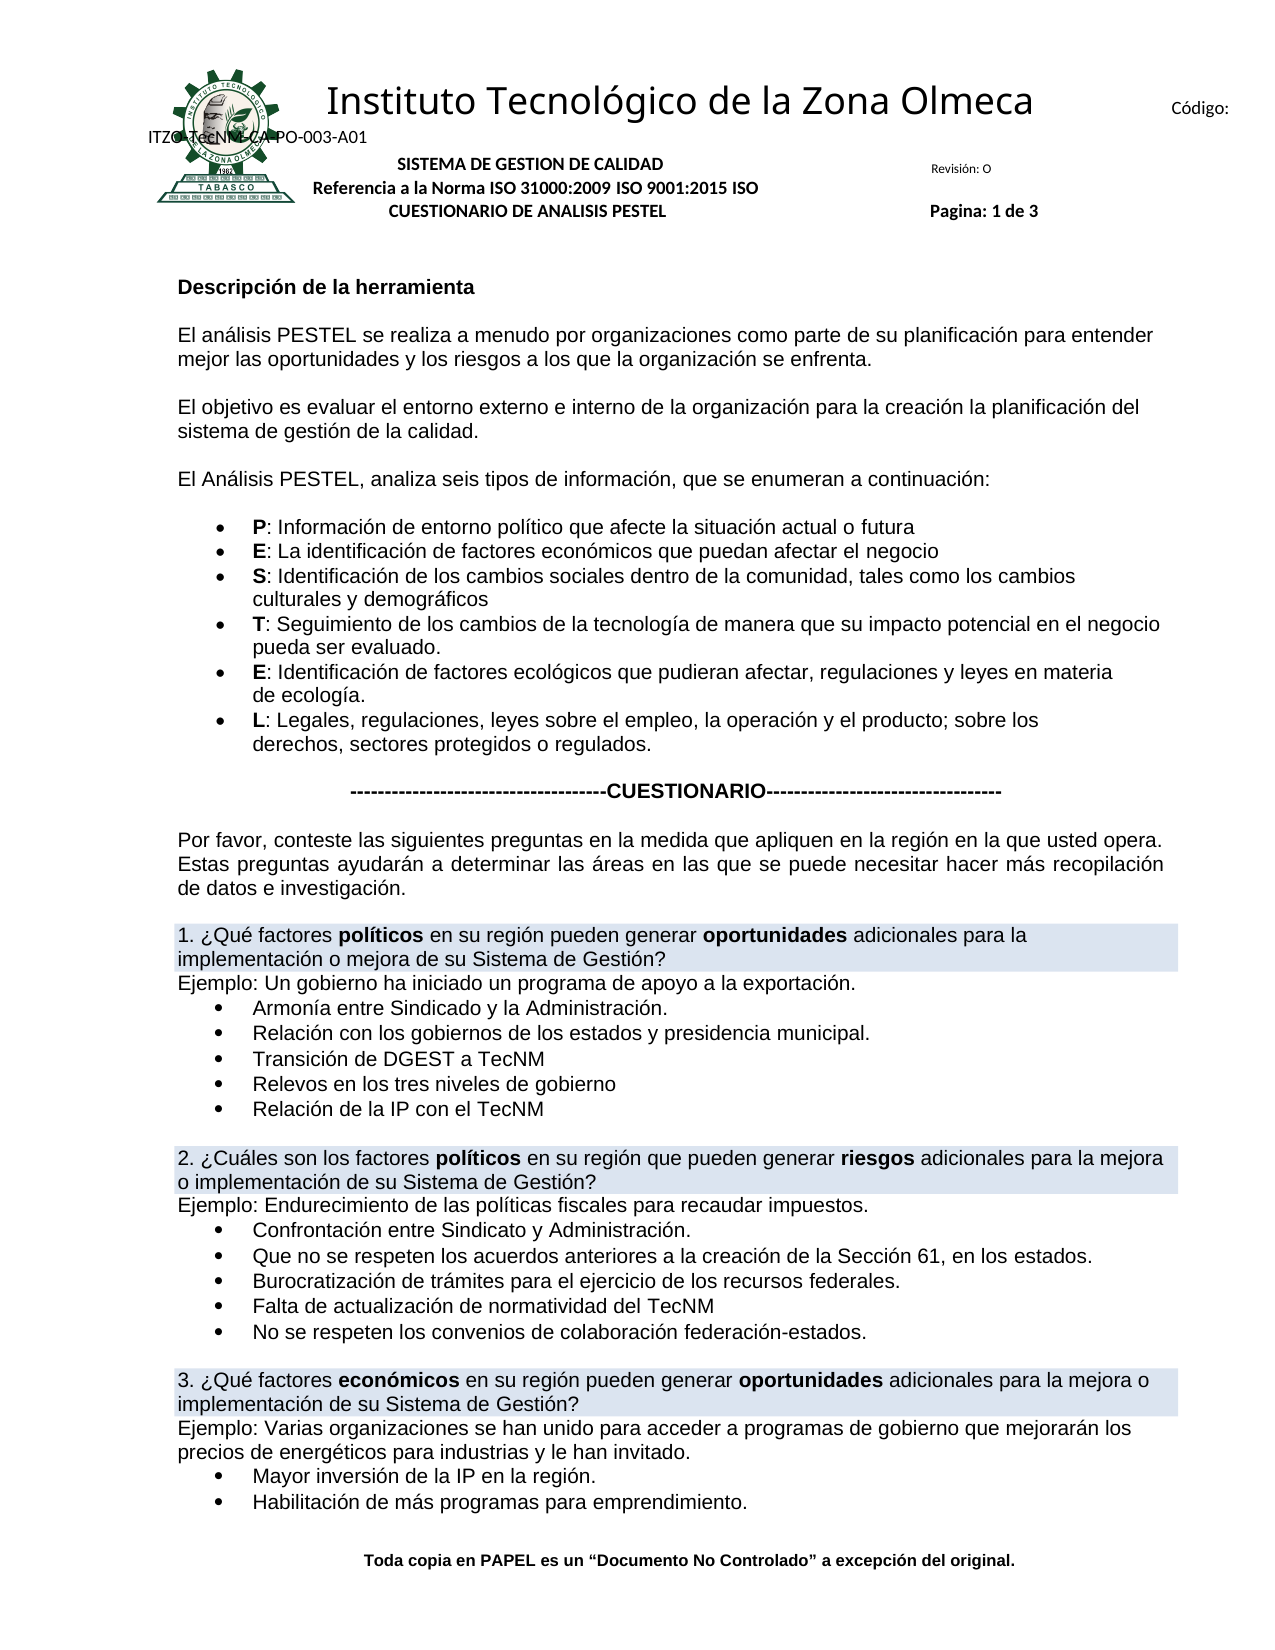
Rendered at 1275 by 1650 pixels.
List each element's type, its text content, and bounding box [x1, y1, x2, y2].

list ¿Cuáles son los factores políticos en su región que pueden generar riesgos adicionales para la mejora o implementación de su Sistema de Gestión? [177, 1146, 1164, 1193]
list Habilitación de más programas para emprendimiento. [215, 1489, 1229, 1514]
subtitle -------------------------------------CUESTIONARIO---------------------------------- [350, 779, 1229, 803]
text Ejemplo: Varias organizaciones se han unido para acceder a programas de gobierno que mejorarán los precios de energéticos para industrias y le han invitado. [177, 1416, 1134, 1464]
text El análisis PESTEL se realiza a menudo por organizaciones como parte de su planificación para entender mejor las oportunidades y los riesgos a los que la organización se enfrenta. [177, 323, 1156, 371]
list Relación con los gobiernos de los estados y presidencia municipal. [215, 1020, 1229, 1046]
text Ejemplo: Un gobierno ha iniciado un programa de apoyo a la exportación. [177, 971, 1229, 995]
list Mayor inversión de la IP en la región. [215, 1464, 1229, 1489]
list ¿Qué factores económicos en su región pueden generar oportunidades adicionales para la mejora o implementación de su Sistema de Gestión? [177, 1368, 1150, 1416]
list No se respeten los convenios de colaboración federación-estados. [215, 1319, 1229, 1344]
list Transición de DGEST a TecNM [215, 1046, 1229, 1071]
list E: La identificación de factores económicos que puedan afectar el negocio [215, 539, 1229, 563]
list Falta de actualización de normatividad del TecNM [215, 1293, 1229, 1319]
list ¿Qué factores políticos en su región pueden generar oportunidades adicionales para la implementación o mejora de su Sistema de Gestión? [177, 923, 1027, 971]
list Relevos en los tres niveles de gobierno [215, 1071, 1229, 1096]
text Por favor, conteste las siguientes preguntas en la medida que apliquen en la región en la que usted opera. Estas preguntas ayudarán a determinar las áreas en las que se puede necesitar hacer más recopilación de datos e investigación. [177, 827, 1165, 899]
list E: Identificación de factores ecológicos que pudieran afectar, regulaciones y leyes en materia de ecología. [215, 660, 1142, 707]
text El objetivo es evaluar el entorno externo e interno de la organización para la creación la planificación del sistema de gestión de la calidad. [177, 394, 1142, 442]
list T: Seguimiento de los cambios de la tecnología de manera que su impacto potencial en el negocio pueda ser evaluado. [215, 612, 1161, 659]
picture [287, 132, 295, 142]
text Ejemplo: Endurecimiento de las políticas fiscales para recaudar impuestos. [177, 1193, 1229, 1217]
list Burocratización de trámites para el ejercicio de los recursos federales. [215, 1268, 1229, 1293]
list Confrontación entre Sindicato y Administración. [215, 1217, 1229, 1243]
list Relación de la IP con el TecNM [215, 1096, 1229, 1122]
picture [156, 69, 296, 203]
list L: Legales, regulaciones, leyes sobre el empleo, la operación y el producto; sobre los derechos, sectores protegidos o regulados. [215, 708, 1136, 755]
subtitle Descripción de la herramienta [177, 275, 1229, 299]
list Que no se respeten los acuerdos anteriores a la creación de la Sección 61, en los estados. [215, 1243, 1229, 1268]
list S: Identificación de los cambios sociales dentro de la comunidad, tales como los cambios culturales y demográficos [215, 564, 1171, 611]
text El Análisis PESTEL, analiza seis tipos de información, que se enumeran a continuación: [177, 466, 1229, 490]
list Armonía entre Sindicado y la Administración. [215, 995, 1229, 1020]
list P: Información de entorno político que afecte la situación actual o futura [215, 514, 1229, 539]
